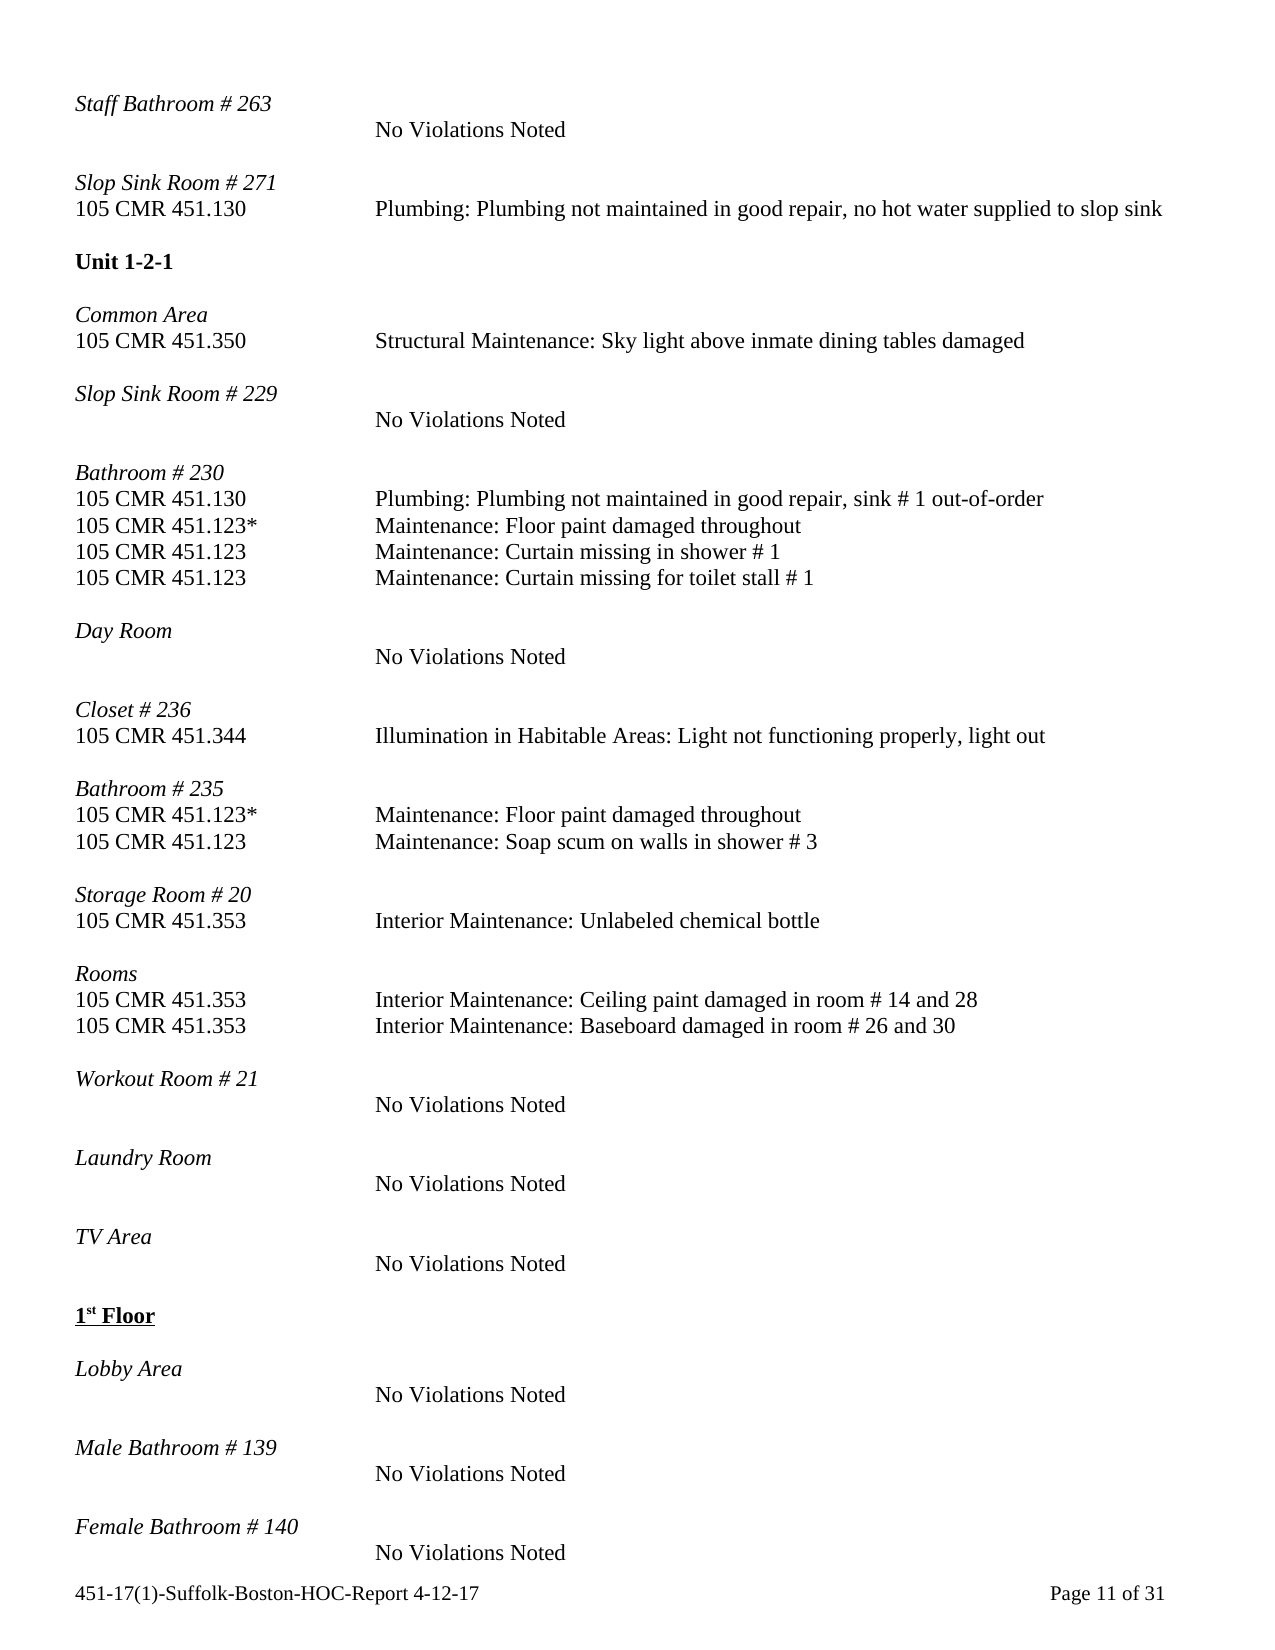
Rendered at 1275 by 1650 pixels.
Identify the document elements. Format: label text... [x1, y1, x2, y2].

text TV Area [75, 1223, 1200, 1249]
text 1st Floor [75, 1302, 1200, 1329]
text 105 CMR 451.123* Maintenance: Floor paint damaged throughout [75, 512, 1200, 538]
text 105 CMR 451.123 Maintenance: Curtain missing for toilet stall # 1 [75, 564, 1200, 591]
text No Violations Noted [75, 1171, 1200, 1197]
text 105 CMR 451.123 Maintenance: Curtain missing in shower # 1 [75, 538, 1200, 564]
text 105 CMR 451.123 Maintenance: Soap scum on walls in shower # 3 [75, 828, 1200, 854]
text Bathroom # 235 [75, 775, 1200, 802]
text Storage Room # 20 [75, 881, 1200, 907]
text Unit 1-2-1 [75, 248, 1200, 274]
text No Violations Noted [75, 116, 1200, 143]
text 105 CMR 451.130 Plumbing: Plumbing not maintained in good repair, sink # 1 out-of-order [75, 485, 1200, 512]
text Female Bathroom # 140 [75, 1513, 1200, 1539]
text No Violations Noted [75, 1539, 1200, 1566]
text Lobby Area [75, 1355, 1200, 1381]
text 105 CMR 451.353 Interior Maintenance: Baseboard damaged in room # 26 and 30 [75, 1012, 1200, 1039]
text No Violations Noted [300, 1460, 1200, 1487]
text 105 CMR 451.123* Maintenance: Floor paint damaged throughout [75, 802, 1200, 828]
text 105 CMR 451.353 Interior Maintenance: Ceiling paint damaged in room # 14 and 28 [75, 986, 1200, 1012]
text 105 CMR 451.130 Plumbing: Plumbing not maintained in good repair, no hot water supplied to slop sink [75, 195, 1200, 222]
text No Violations Noted [75, 1381, 1200, 1408]
text No Violations Noted [75, 1249, 1200, 1276]
text Closet # 236 [75, 696, 1200, 722]
text No Violations Noted [75, 643, 1200, 670]
text 105 CMR 451.353 Interior Maintenance: Unlabeled chemical bottle [75, 907, 1200, 933]
text Day Room [75, 617, 1200, 643]
text Bathroom # 230 [75, 459, 1200, 485]
text Laundry Room [75, 1144, 1200, 1171]
text Rooms [75, 960, 1200, 986]
text No Violations Noted [75, 406, 1200, 433]
text Slop Sink Room # 271 [75, 169, 1200, 195]
text Workout Room # 21 [75, 1065, 1200, 1091]
text Staff Bathroom # 263 [75, 90, 1200, 116]
text 105 CMR 451.344 Illumination in Habitable Areas: Light not functioning properly, light out [75, 722, 1200, 749]
text Male Bathroom # 139 [75, 1434, 1200, 1460]
text 105 CMR 451.350 Structural Maintenance: Sky light above inmate dining tables damaged [75, 327, 1200, 353]
text Slop Sink Room # 229 [75, 380, 1200, 406]
text No Violations Noted [75, 1091, 1200, 1118]
text Common Area [75, 301, 1200, 327]
